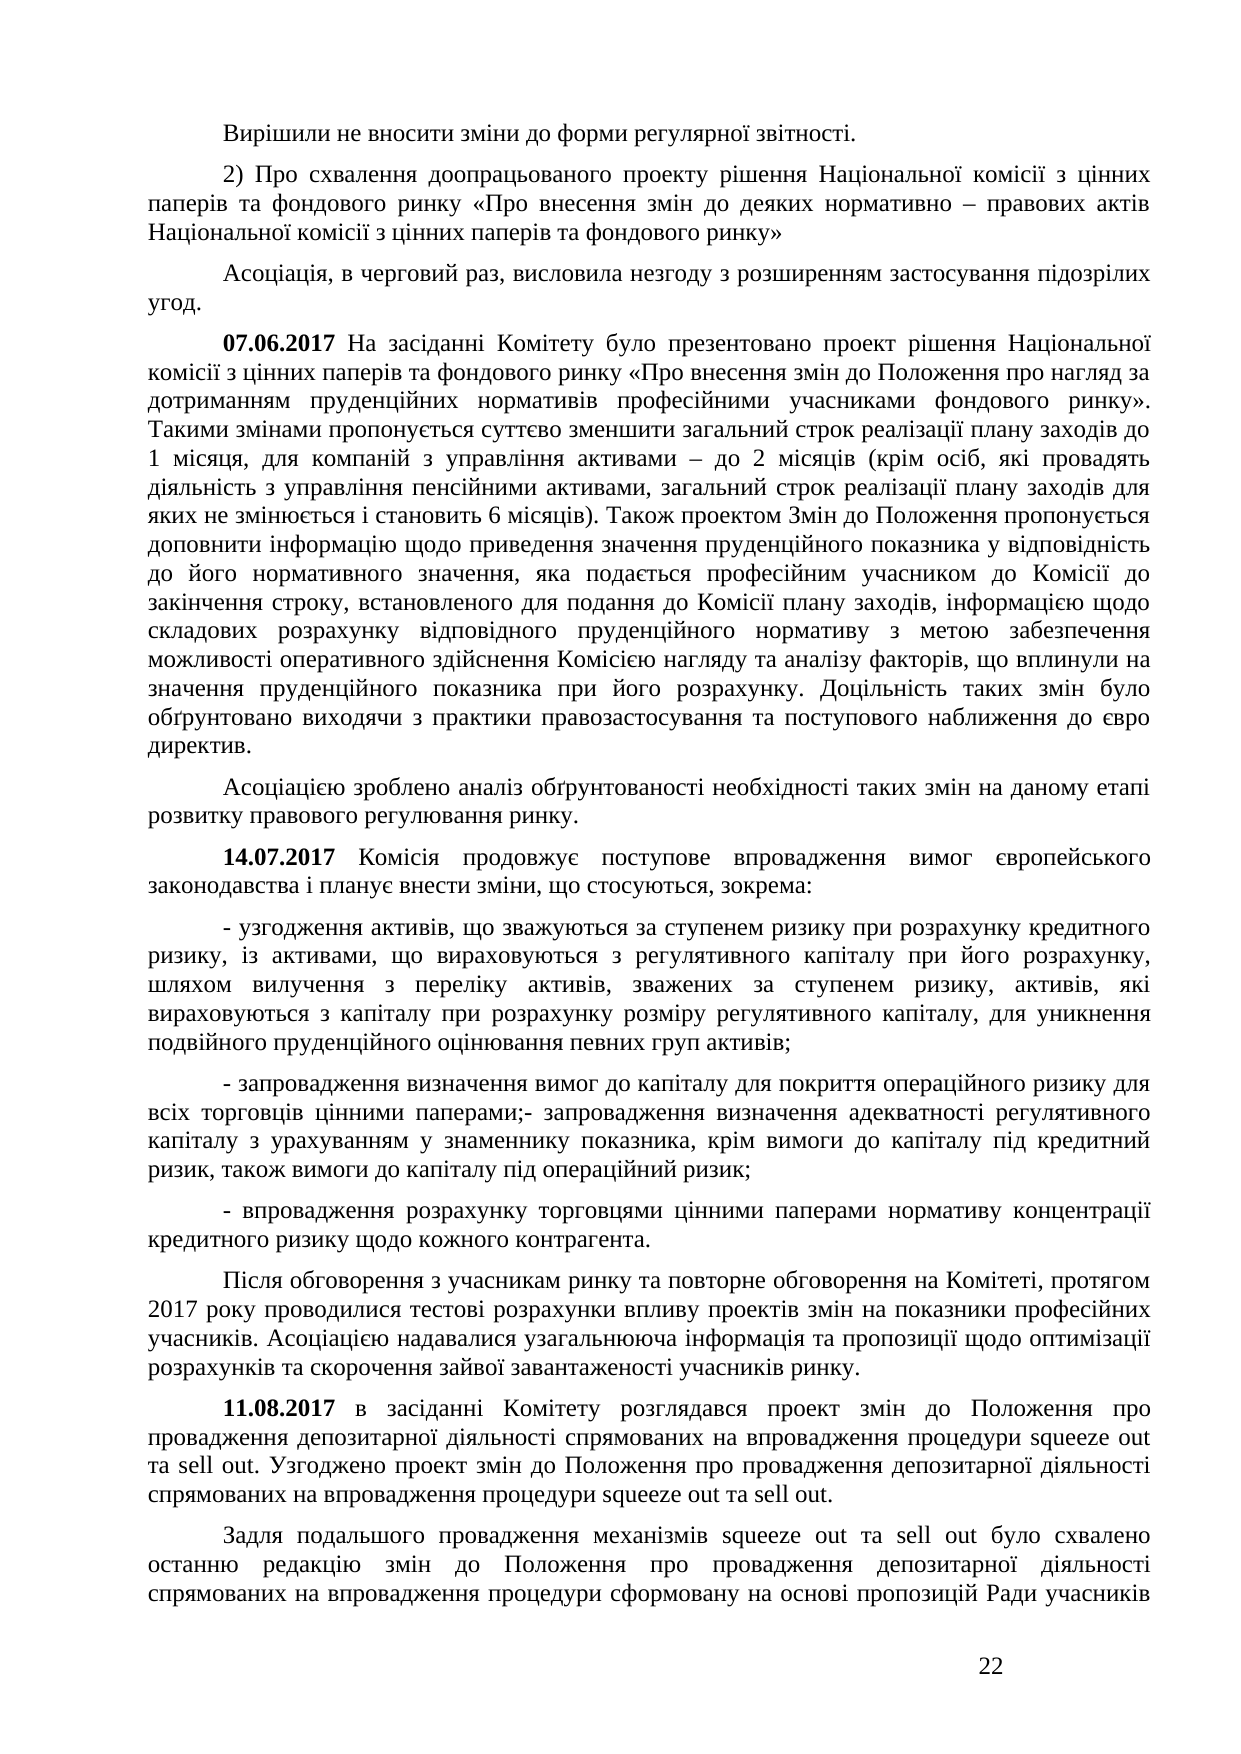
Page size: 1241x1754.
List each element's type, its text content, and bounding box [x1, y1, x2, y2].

text - впровадження розрахунку торговцями цінними паперами нормативу концентрації кредитного ризику щодо кожного контрагента. [148, 1196, 1152, 1253]
text 11.08.2017 в засіданні Комітету розглядався проект змін до Положення про провадження депозитарної діяльності спрямованих на впровадження процедури squeeze out та sell out. Узгоджено проект змін до Положення про провадження депозитарної діяльності спрямованих на впровадження процедури squeeze out та sell out. [148, 1393, 1152, 1508]
text - узгодження активів, що зважуються за ступенем ризику при розрахунку кредитного ризику, із активами, що вираховуються з регулятивного капіталу при його розрахунку, шляхом вилучення з переліку активів, зважених за ступенем ризику, активів, які вираховуються з капіталу при розрахунку розміру регулятивного капіталу, для уникнення подвійного пруденційного оцінювання певних груп активів; [148, 912, 1152, 1056]
text Вирішили не вносити зміни до форми регулярної звітності. [148, 118, 1152, 147]
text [148, 1521, 1152, 1607]
text Асоціацією зроблено аналіз обґрунтованості необхідності таких змін на даному етапі розвитку правового регулювання ринку. [148, 772, 1152, 829]
text Асоціація, в черговий раз, висловила незгоду з розширенням застосування підозрілих угод. [148, 258, 1152, 316]
text 07.06.2017 На засіданні Комітету було презентовано проект рішення Національної комісії з цінних паперів та фондового ринку «Про внесення змін до Положення про нагляд за дотриманням пруденційних нормативів професійними учасниками фондового ринку». Такими змінами пропонується суттєво зменшити загальний строк реалізації плану заходів до 1 місяця, для компаній з управління активами – до 2 місяців (крім осіб, які провадять діяльність з управління пенсійними активами, загальний строк реалізації плану заходів для яких не змінюється і становить 6 місяців). Також проектом Змін до Положення пропонується доповнити інформацію щодо приведення значення пруденційного показника у відповідність до його нормативного значення, яка подається професійним учасником до Комісії до закінчення строку, встановленого для подання до Комісії плану заходів, інформацією щодо складових розрахунку відповідного пруденційного нормативу з метою забезпечення можливості оперативного здійснення Комісією нагляду та аналізу факторів, що вплинули на значення пруденційного показника при його розрахунку. Доцільність таких змін було обґрунтовано виходячи з практики правозастосування та поступового наближення до євро директив. [148, 328, 1152, 759]
text Після обговорення з учасникам ринку та повторне обговорення на Комітеті, протягом 2017 року проводилися тестові розрахунки впливу проектів змін на показники професійних учасників. Асоціацією надавалися узагальнююча інформація та пропозиції щодо оптимізації розрахунків та скорочення зайвої завантаженості учасників ринку. [148, 1266, 1152, 1381]
text 14.07.2017 Комісія продовжує поступове впровадження вимог європейського законодавства і планує внести зміни, що стосуються, зокрема: [148, 842, 1152, 899]
text 2) Про схвалення доопрацьованого проекту рішення Національної комісії з цінних паперів та фондового ринку «Про внесення змін до деяких нормативно – правових актів Національної комісії з цінних паперів та фондового ринку» [148, 159, 1152, 246]
text - запровадження визначення вимог до капіталу для покриття операційного ризику для всіх торговців цінними паперами;- запровадження визначення адекватності регулятивного капіталу з урахуванням у знаменнику показника, крім вимоги до капіталу під кредитний ризик, також вимоги до капіталу під операційний ризик; [148, 1068, 1152, 1183]
